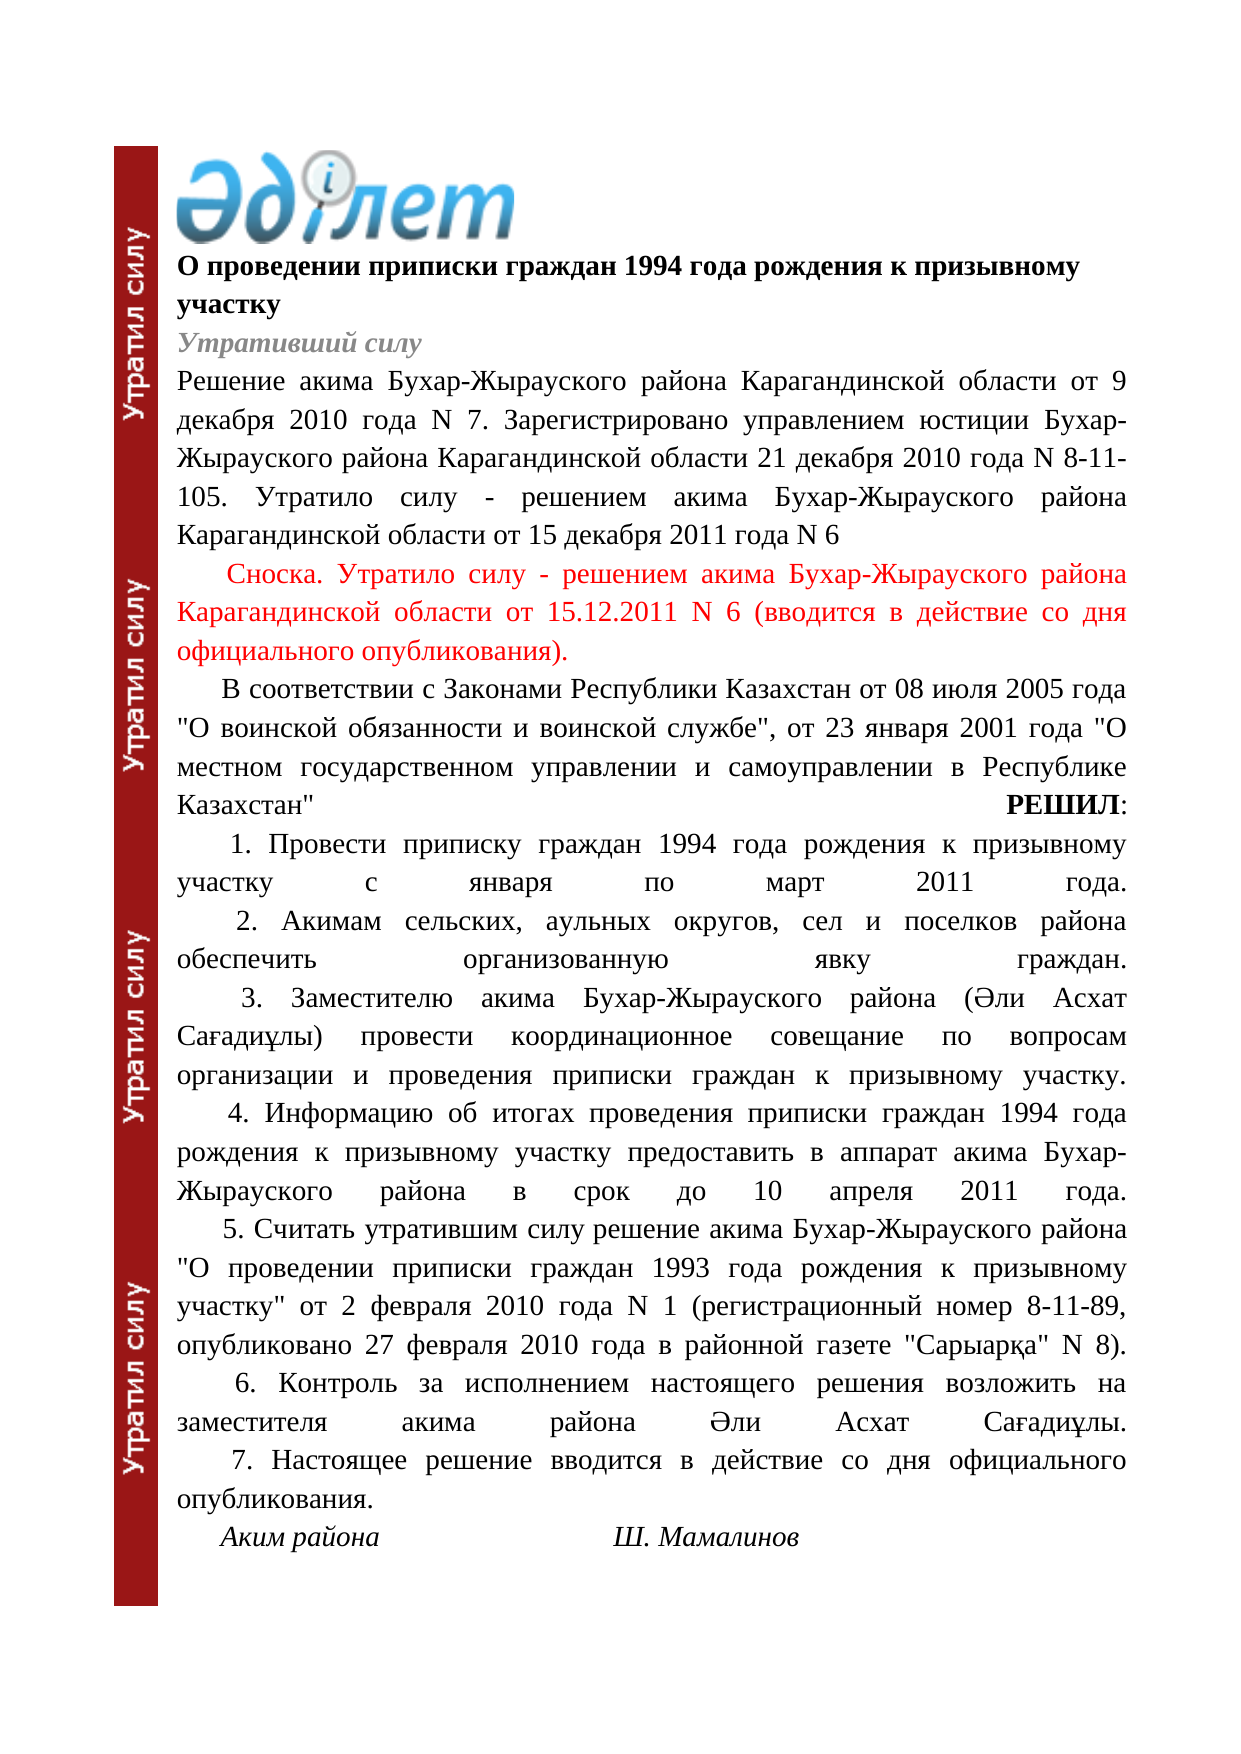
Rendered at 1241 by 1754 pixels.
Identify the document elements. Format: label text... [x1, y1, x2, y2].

picture [114, 1514, 158, 1519]
picture [114, 320, 158, 325]
picture [114, 667, 158, 672]
text Решение акима Бухар-Жырауского района Карагандинской области от 9 декабря 2010 года N 7. Зарегистрировано управлением юстиции Бухар-Жырауского района Карагандинской области 21 декабря 2010 года N 8-11-105. Утратило силу - решением акима Бухар-Жырауского района Карагандинской области от 15 декабря 2011 года N 6 [112, 363, 1128, 551]
text Аким района Ш. Мамалинов [112, 1519, 1128, 1553]
picture [114, 551, 158, 556]
picture [114, 358, 158, 363]
text О проведении приписки граждан 1994 года рождения к призывному участку [112, 248, 1128, 320]
picture [176, 150, 515, 244]
text В соответствии с Законами Республики Казахстан от 08 июля 2005 года "О воинской обязанности и воинской службе", от 23 января 2001 года "О местном государственном управлении и самоуправлении в Республике Казахстан" РЕШИЛ: 1. Провести приписку граждан 1994 года рождения к призывному участку с января по март 2011 года. 2. Акимам сельских, аульных округов, сел и поселков района обеспечить организованную явку граждан. 3. Заместителю акима Бухар-Жырауского района (Әли Асхат Сағадиұлы) провести координационное совещание по вопросам организации и проведения приписки граждан к призывному участку. 4. Информацию об итогах проведения приписки граждан 1994 года рождения к призывному участку предоставить в аппарат акима Бухар-Жырауского района в срок до 10 апреля 2011 года. 5. Считать утратившим силу решение акима Бухар-Жырауского района "О проведении приписки граждан 1993 года рождения к призывному участку" от 2 февраля 2010 года N 1 (регистрационный номер 8-11-89, опубликовано 27 февраля 2010 года в районной газете "Сарыарқа" N 8). 6. Контроль за исполнением настоящего решения возложить на заместителя акима района Әли Асхат Сағадиұлы. 7. Настоящее решение вводится в действие со дня официального опубликования. [112, 672, 1128, 1514]
text Утративший силу [112, 325, 1128, 358]
picture [114, 146, 158, 248]
text Сноска. Утратило силу - решением акима Бухар-Жырауского района Карагандинской области от 15.12.2011 N 6 (вводится в действие со дня официального опубликования). [112, 556, 1128, 667]
picture [114, 1553, 158, 1606]
